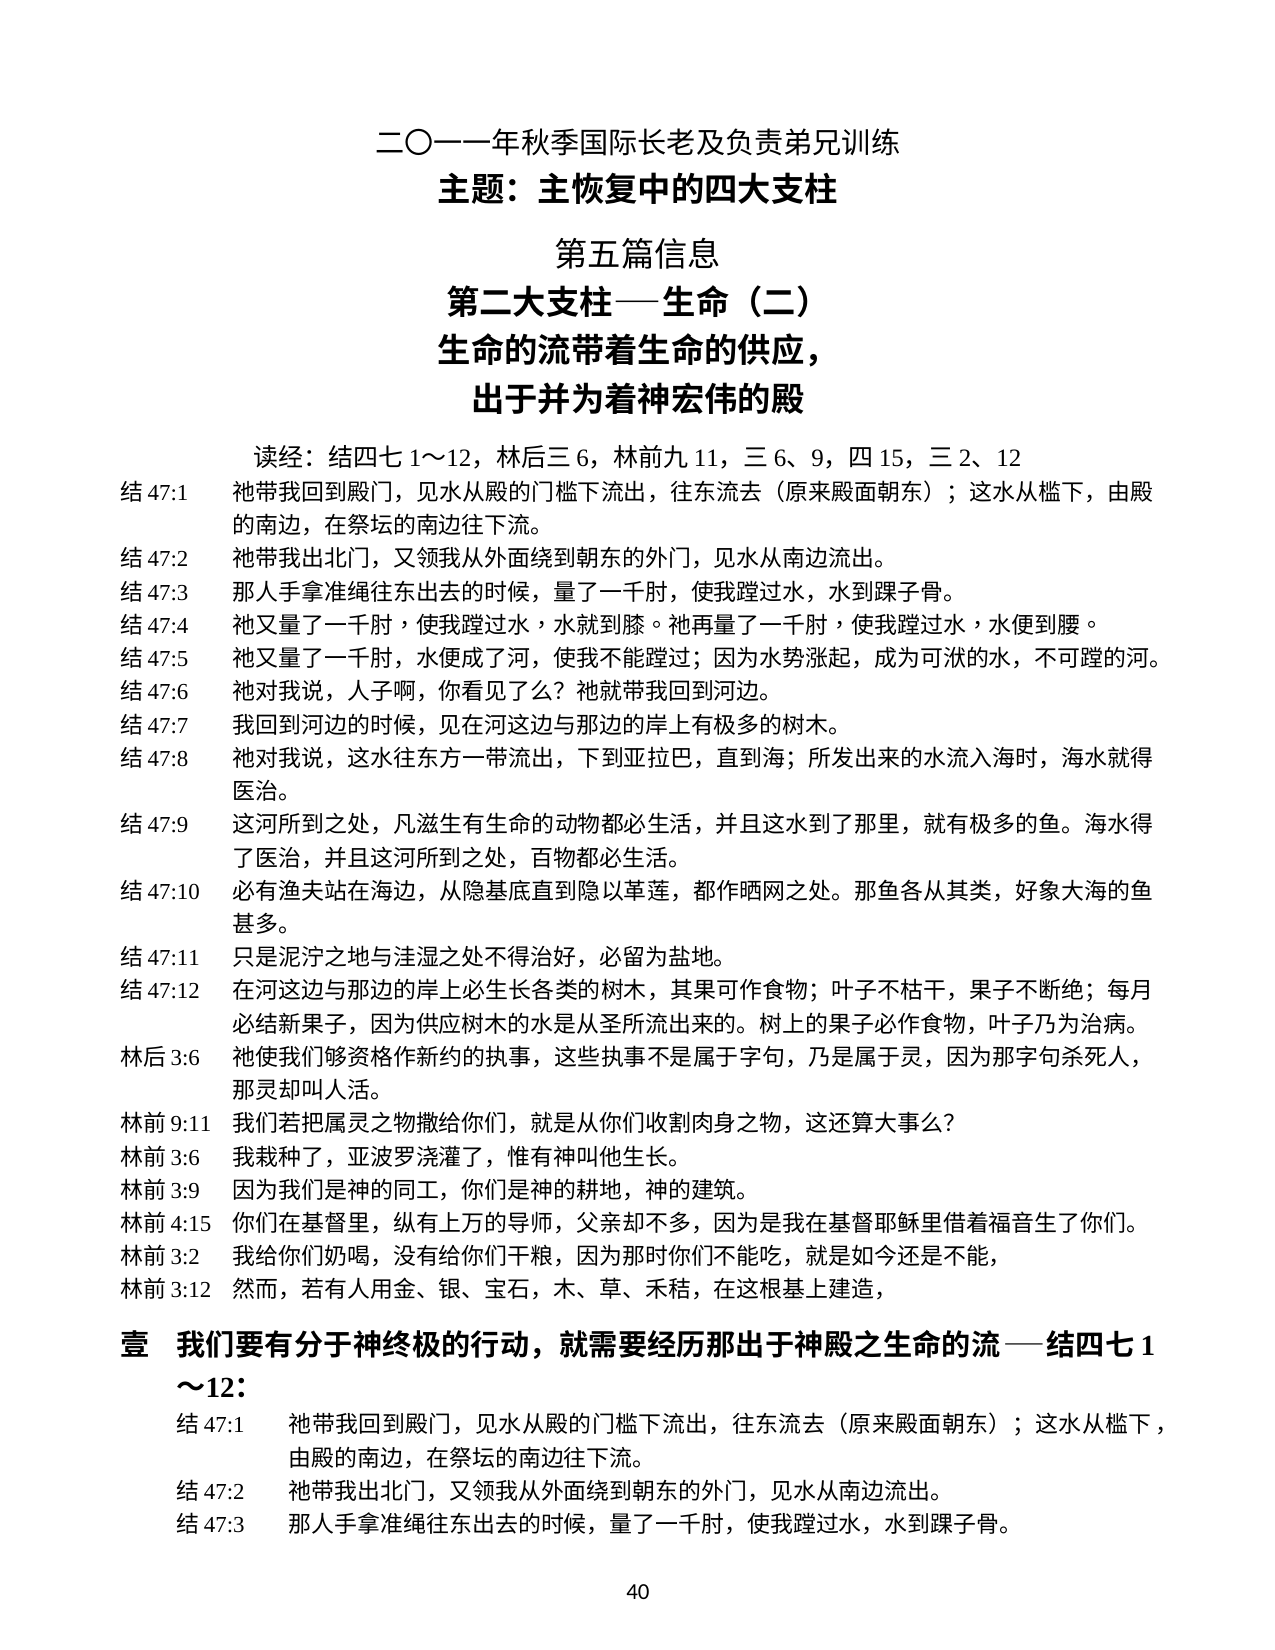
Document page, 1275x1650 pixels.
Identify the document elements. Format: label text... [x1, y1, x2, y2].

text 林前3:9 因为我们是神的同工，你们是神的耕地，神的建筑。 [120, 1172, 1155, 1205]
text 二〇一一年秋季国际长老及负责弟兄训练 [120, 120, 1155, 162]
text 结47:5 祂又量了一千肘，水便成了河，使我不能蹚过；因为水势涨起，成为可洑的水，不可蹚的河。 [120, 640, 1155, 673]
text 结47:11 只是泥泞之地与洼湿之处不得治好，必留为盐地。 [120, 939, 1155, 972]
text 读经：结四七1～12，林后三6，林前九11，三6、9，四15，三2、12 [120, 438, 1155, 474]
text 结47:1 祂带我回到殿门，见水从殿的门槛下流出，往东流去（原来殿面朝东）；这水从槛下，由殿的南边，在祭坛的南边往下流。 [120, 474, 1155, 540]
text 主题：主恢复中的四大支柱 [120, 162, 1155, 211]
text 林前4:15 你们在基督里，纵有上万的导师，父亲却不多，因为是我在基督耶稣里借着福音生了你们。 [120, 1205, 1155, 1238]
text 结47:2 祂带我出北门，又领我从外面绕到朝东的外门，见水从南边流出。 [120, 540, 1155, 573]
text 结47:3 那人手拿准绳往东出去的时候，量了一千肘，使我蹚过水，水到踝子骨。 [120, 573, 1155, 607]
text 结47:7 我回到河边的时候，见在河这边与那边的岸上有极多的树木。 [120, 706, 1155, 740]
text 结47:12 在河这边与那边的岸上必生长各类的树木，其果可作食物；叶子不枯干，果子不断绝；每月必结新果子，因为供应树木的水是从圣所流出来的。树上的果子必作食物，叶子乃为治病。 [120, 972, 1155, 1039]
text 林前3:2 我给你们奶喝，没有给你们干粮，因为那时你们不能吃，就是如今还是不能， [120, 1238, 1155, 1271]
text 结47:1 祂带我回到殿门，见水从殿的门槛下流出，往东流去（原来殿面朝东）；这水从槛下，由殿的南边，在祭坛的南边往下流。 [176, 1406, 1155, 1473]
text 结47:3 那人手拿准绳往东出去的时候，量了一千肘，使我蹚过水，水到踝子骨。 [176, 1506, 1155, 1539]
text 结47:4 祂又量了一千肘，使我蹚过水，水就到膝。祂再量了一千肘，使我蹚过水，水便到腰。 [120, 607, 1155, 640]
text 结47:8 祂对我说，这水往东方一带流出，下到亚拉巴，直到海；所发出来的水流入海时，海水就得医治。 [120, 740, 1155, 806]
text 生命的流带着生命的供应， [120, 324, 1155, 372]
text 出于并为着神宏伟的殿 [120, 372, 1155, 421]
text 壹 我们要有分于神终极的行动，就需要经历那出于神殿之生命的流—结四七1～12： [120, 1322, 1155, 1406]
text 林前3:6 我栽种了，亚波罗浇灌了，惟有神叫他生长。 [120, 1138, 1155, 1172]
text 第二大支柱—生命（二） [120, 276, 1155, 324]
text 结47:9 这河所到之处，凡滋生有生命的动物都必生活，并且这水到了那里，就有极多的鱼。海水得了医治，并且这河所到之处，百物都必生活。 [120, 806, 1155, 873]
text 结47:2 祂带我出北门，又领我从外面绕到朝东的外门，见水从南边流出。 [176, 1473, 1155, 1506]
text 结47:6 祂对我说，人子啊，你看见了么？祂就带我回到河边。 [120, 673, 1155, 706]
text 林前9:11 我们若把属灵之物撒给你们，就是从你们收割肉身之物，这还算大事么？ [120, 1105, 1155, 1138]
text 结47:10 必有渔夫站在海边，从隐基底直到隐以革莲，都作晒网之处。那鱼各从其类，好象大海的鱼甚多。 [120, 873, 1155, 939]
text 林后3:6 祂使我们够资格作新约的执事，这些执事不是属于字句，乃是属于灵，因为那字句杀死人，那灵却叫人活。 [120, 1039, 1155, 1105]
text 第五篇信息 [120, 228, 1155, 276]
text 林前3:12 然而，若有人用金、银、宝石，木、草、禾秸，在这根基上建造， [120, 1271, 1155, 1304]
